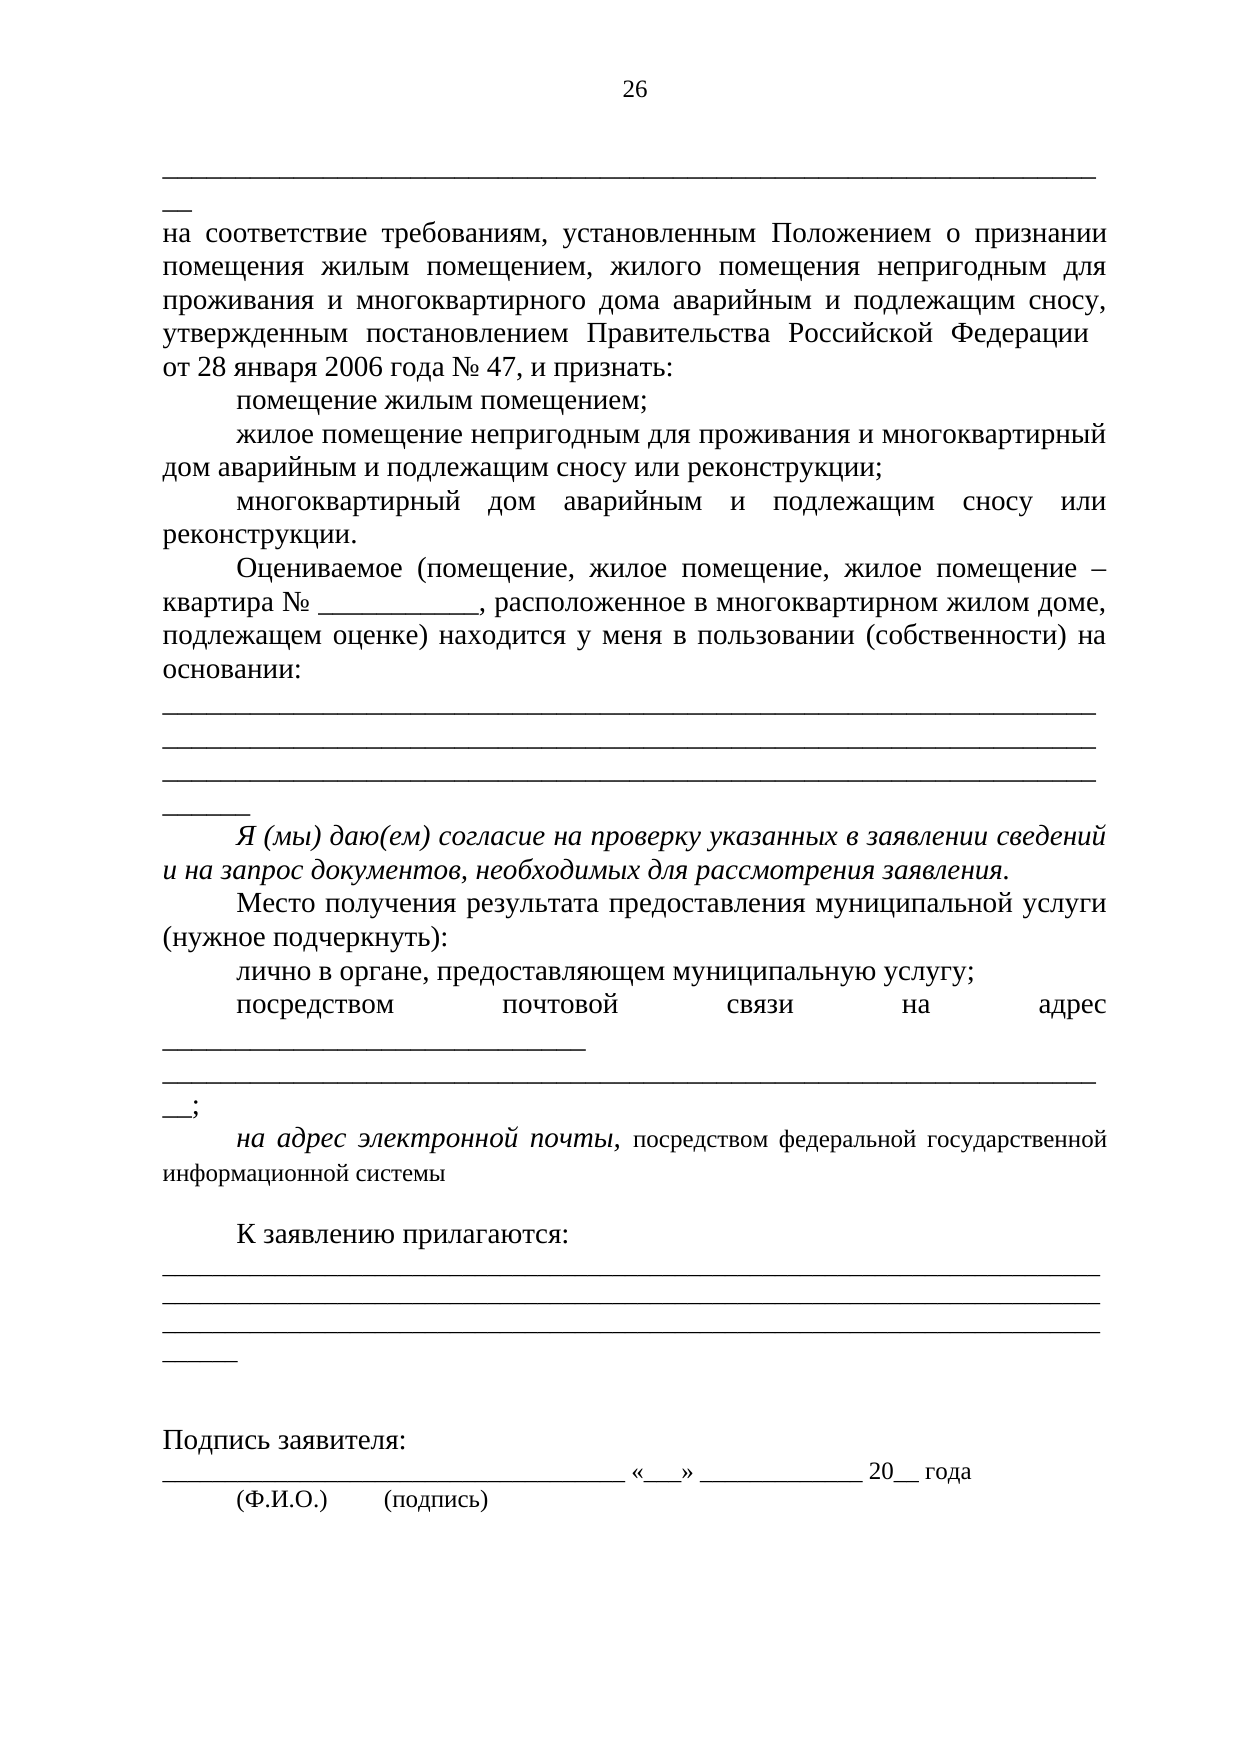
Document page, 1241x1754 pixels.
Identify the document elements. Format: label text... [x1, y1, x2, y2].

text помещение жилым помещением; [162, 382, 1107, 416]
text _____________________________________ «___» _____________ 20__ года [162, 1456, 1107, 1484]
text многоквартирный дом аварийным и подлежащим сносу или реконструкции. [162, 483, 1107, 550]
text _______________________________________________________________________________________________________________________________________________________________________________________________________________________________________ [162, 1250, 1107, 1365]
text __________________________________________________________________; [162, 1053, 1107, 1120]
text Место получения результата предоставления муниципальной услуги (нужное подчеркнуть): [162, 886, 1107, 953]
text жилое помещение непригодным для проживания и многоквартирный дом аварийным и подлежащим сносу или реконструкции; [162, 416, 1107, 483]
text Я (мы) даю(ем) согласие на проверку указанных в заявлении сведений и на запрос документов, необходимых для рассмотрения заявления. [162, 818, 1107, 886]
text на соответствие требованиям, установленным Положением о признании помещения жилым помещением, жилого помещения непригодным для проживания и многоквартирного дома аварийным и подлежащим сносу, утвержденным постановлением Правительства Российской Федерации от 28 января 2006 года № 47, и признать: [162, 215, 1107, 382]
text (Ф.И.О.) (подпись) [236, 1484, 1107, 1513]
text посредством почтовой связи на адрес _____________________________ [162, 986, 1107, 1053]
text К заявлению прилагаются: [162, 1216, 1107, 1250]
text __________________________________________________________________ [162, 148, 1107, 215]
text Подпись заявителя: [162, 1422, 1107, 1456]
text на адрес электронной почты, посредством федеральной государственной информационной системы [162, 1120, 1107, 1187]
text Оцениваемое (помещение, жилое помещение, жилое помещение – квартира № ___________, расположенное в многоквартирном жилом доме, подлежащем оценке) находится у меня в пользовании (собственности) на основании: ______________________________________________________________________________________________________________________________________________________________________________________________________ [162, 550, 1107, 818]
text лично в органе, предоставляющем муниципальную услугу; [162, 953, 1107, 986]
